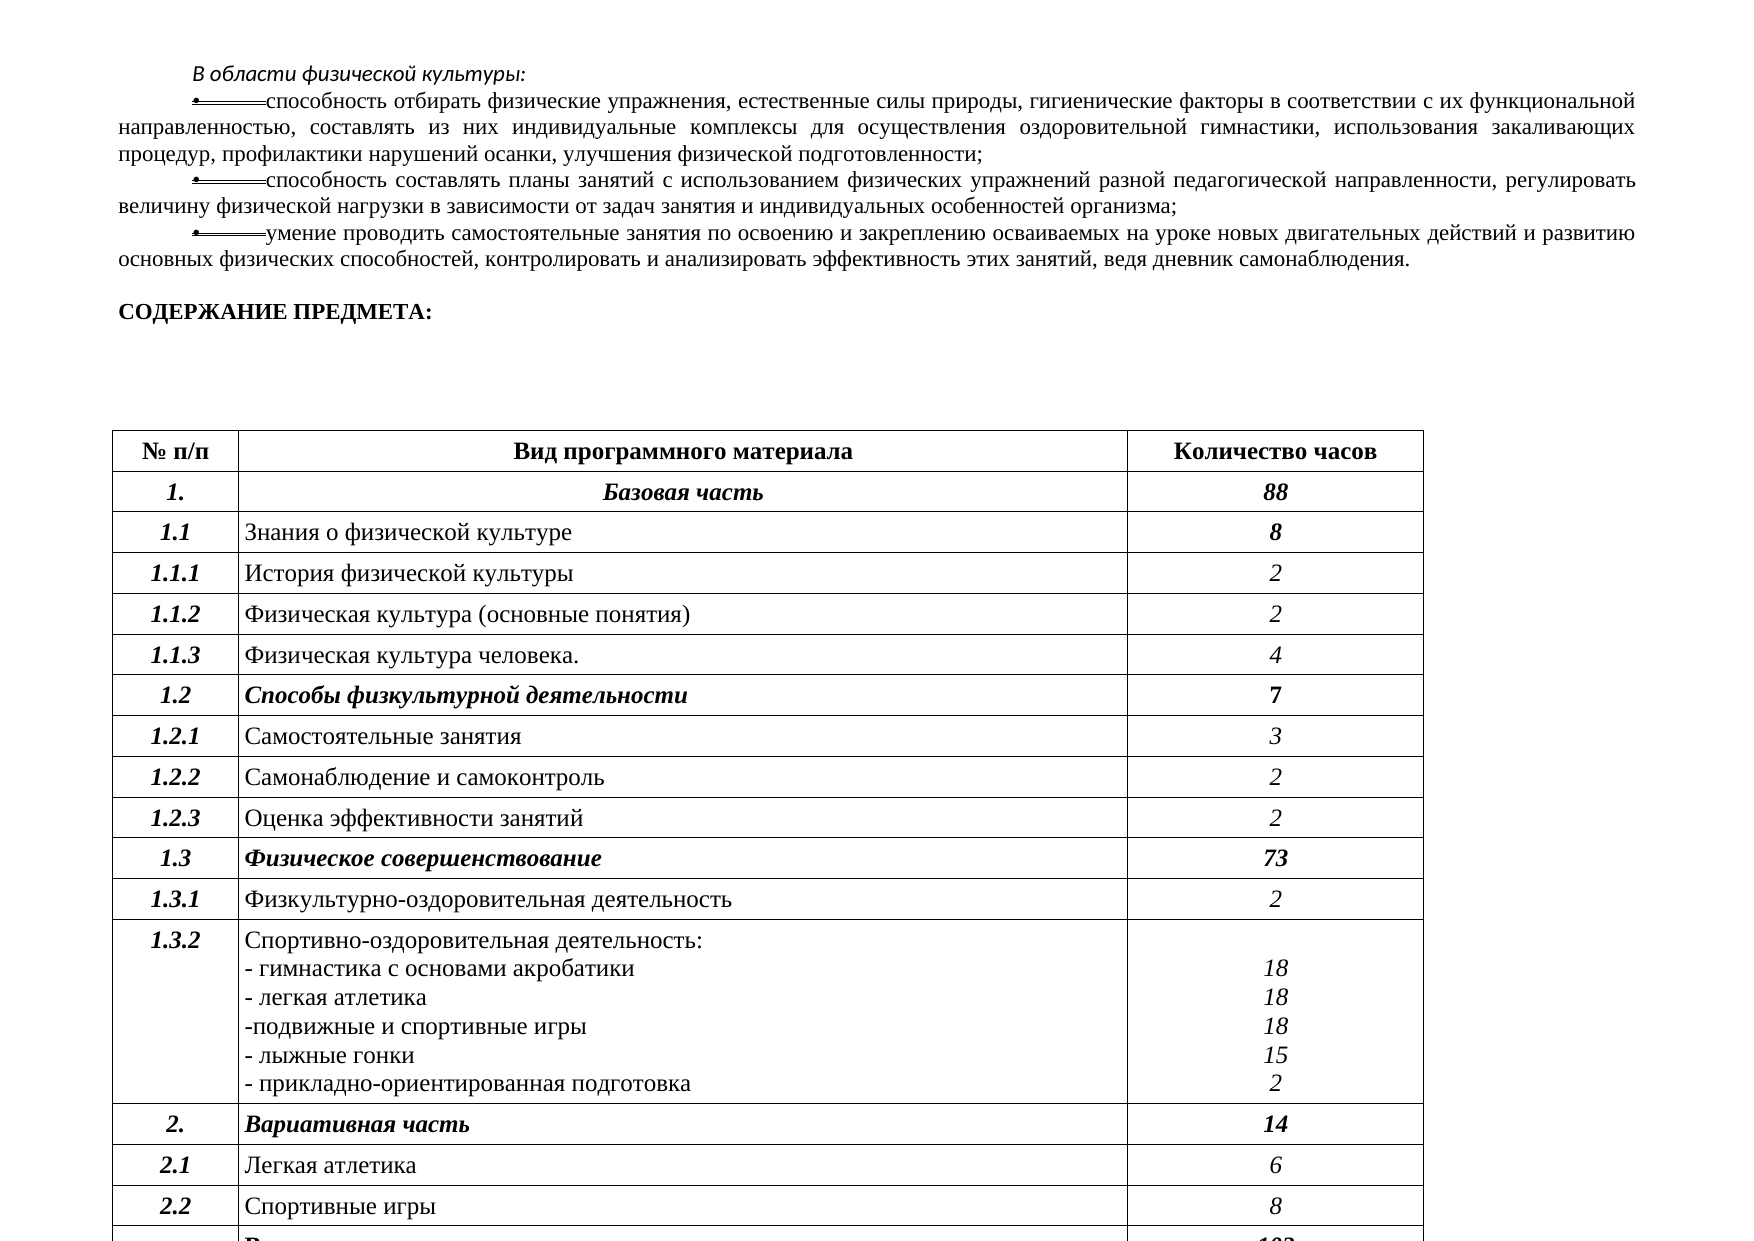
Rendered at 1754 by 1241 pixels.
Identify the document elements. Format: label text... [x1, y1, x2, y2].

text В области физической культуры: [192, 59, 1636, 87]
list способность составлять планы занятий с использованием физических упражнений разной педагогической направленности, регулировать величину физической нагрузки в зависимости от задач занятия и индивидуальных особенностей организма; [118, 166, 1636, 219]
text СОДЕРЖАНИЕ ПРЕДМЕТА: [118, 298, 1636, 324]
list умение проводить самостоятельные занятия по освоению и закреплению осваиваемых на уроке новых двигательных действий и развитию основных физических способностей, контролировать и анализировать эффективность этих занятий, ведя дневник самонаблюдения. [118, 219, 1636, 272]
list способность отбирать физические упражнения, естественные силы природы, гигиенические факторы в соответствии с их функциональной направленностью, составлять из них индивидуальные комплексы для осуществления оздоровительной гимнастики, использования закаливающих процедур, профилактики нарушений осанки, улучшения физической подготовленности; [118, 87, 1636, 166]
